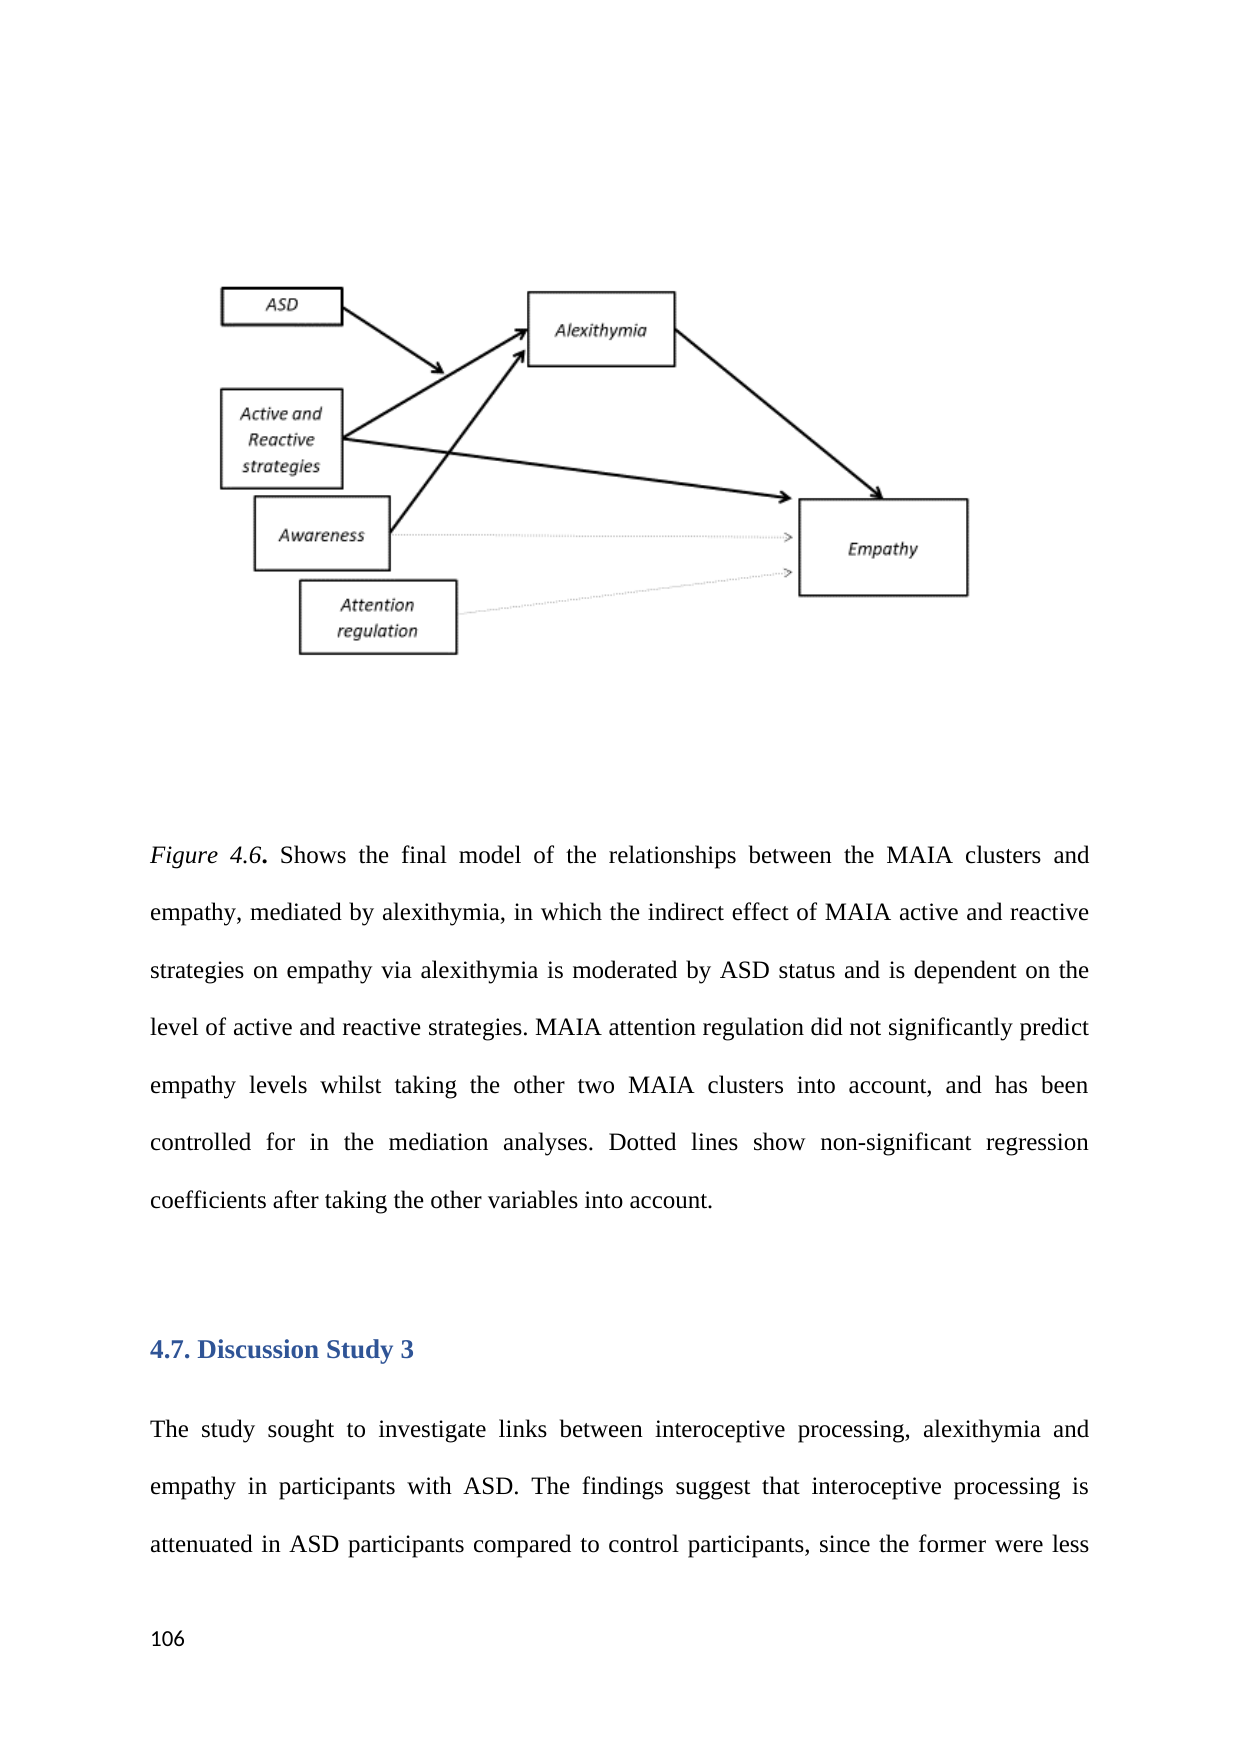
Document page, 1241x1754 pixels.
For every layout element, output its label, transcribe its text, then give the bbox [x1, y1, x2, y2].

subtitle 4.7. Discussion Study 3 [150, 1333, 1090, 1364]
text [150, 1414, 1090, 1557]
picture [150, 150, 1011, 796]
text Figure 4.6. Shows the final model of the relationships between the MAIA clusters and empathy, mediated by alexithymia, in which the indirect effect of MAIA active and reactive strategies on empathy via alexithymia is moderated by ASD status and is dependent on the level of active and reactive strategies. MAIA attention regulation did not significantly predict empathy levels whilst taking the other two MAIA clusters into account, and has been controlled for in the mediation analyses. Dotted lines show non-significant regression coefficients after taking the other variables into account. [150, 840, 1090, 1214]
